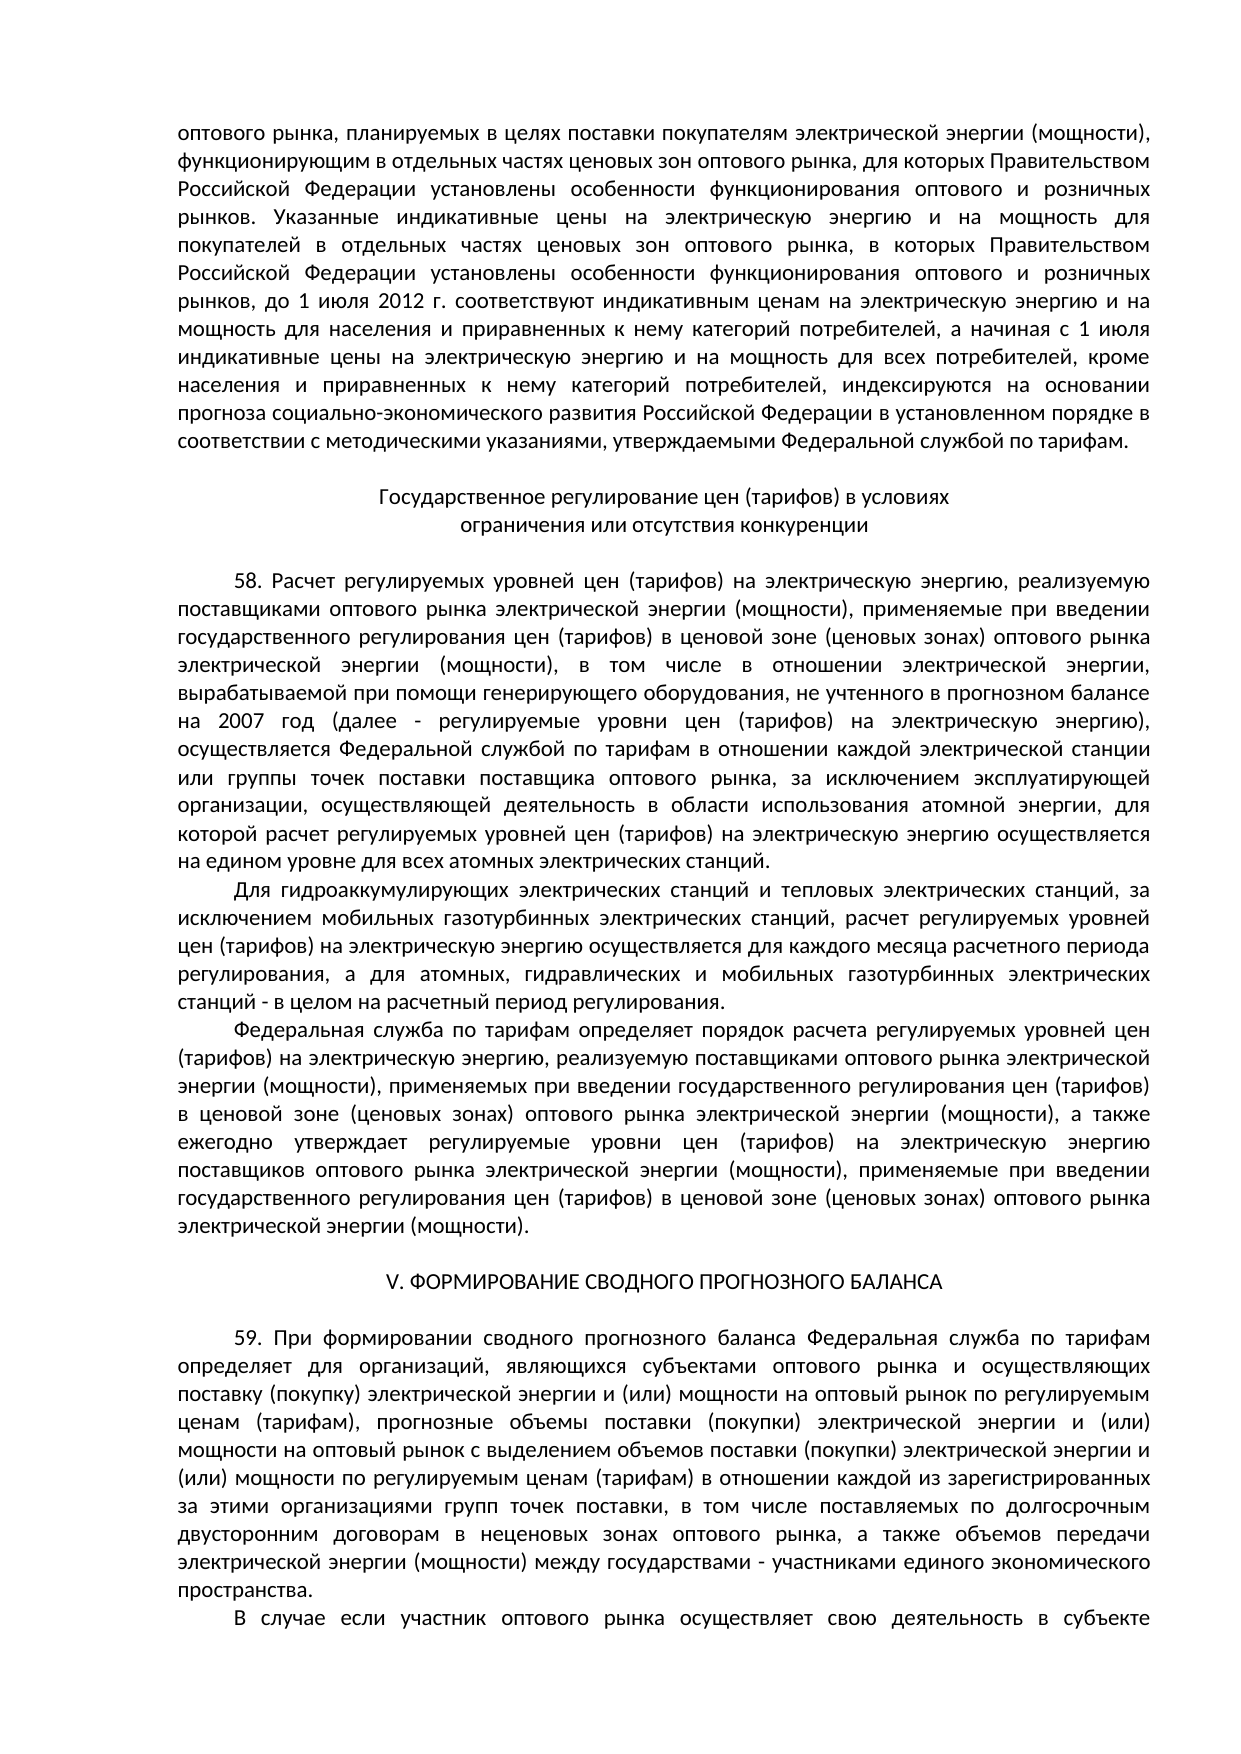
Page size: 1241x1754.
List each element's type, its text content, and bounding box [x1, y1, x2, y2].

text Государственное регулирование цен (тарифов) в условиях [177, 482, 1152, 510]
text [177, 118, 1152, 454]
text V. ФОРМИРОВАНИЕ СВОДНОГО ПРОГНОЗНОГО БАЛАНСА [177, 1267, 1152, 1295]
text Для гидроаккумулирующих электрических станций и тепловых электрических станций, за исключением мобильных газотурбинных электрических станций, расчет регулируемых уровней цен (тарифов) на электрическую энергию осуществляется для каждого месяца расчетного периода регулирования, а для атомных, гидравлических и мобильных газотурбинных электрических станций - в целом на расчетный период регулирования. [177, 875, 1152, 1015]
text 59. При формировании сводного прогнозного баланса Федеральная служба по тарифам определяет для организаций, являющихся субъектами оптового рынка и осуществляющих поставку (покупку) электрической энергии и (или) мощности на оптовый рынок по регулируемым ценам (тарифам), прогнозные объемы поставки (покупки) электрической энергии и (или) мощности на оптовый рынок с выделением объемов поставки (покупки) электрической энергии и (или) мощности по регулируемым ценам (тарифам) в отношении каждой из зарегистрированных за этими организациями групп точек поставки, в том числе поставляемых по долгосрочным двусторонним договорам в неценовых зонах оптового рынка, а также объемов передачи электрической энергии (мощности) между государствами - участниками единого экономического пространства. [177, 1323, 1152, 1603]
text Федеральная служба по тарифам определяет порядок расчета регулируемых уровней цен (тарифов) на электрическую энергию, реализуемую поставщиками оптового рынка электрической энергии (мощности), применяемых при введении государственного регулирования цен (тарифов) в ценовой зоне (ценовых зонах) оптового рынка электрической энергии (мощности), а также ежегодно утверждает регулируемые уровни цен (тарифов) на электрическую энергию поставщиков оптового рынка электрической энергии (мощности), применяемые при введении государственного регулирования цен (тарифов) в ценовой зоне (ценовых зонах) оптового рынка электрической энергии (мощности). [177, 1015, 1152, 1239]
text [177, 1603, 1152, 1631]
text 58. Расчет регулируемых уровней цен (тарифов) на электрическую энергию, реализуемую поставщиками оптового рынка электрической энергии (мощности), применяемые при введении государственного регулирования цен (тарифов) в ценовой зоне (ценовых зонах) оптового рынка электрической энергии (мощности), в том числе в отношении электрической энергии, вырабатываемой при помощи генерирующего оборудования, не учтенного в прогнозном балансе на 2007 год (далее - регулируемые уровни цен (тарифов) на электрическую энергию), осуществляется Федеральной службой по тарифам в отношении каждой электрической станции или группы точек поставки поставщика оптового рынка, за исключением эксплуатирующей организации, осуществляющей деятельность в области использования атомной энергии, для которой расчет регулируемых уровней цен (тарифов) на электрическую энергию осуществляется на едином уровне для всех атомных электрических станций. [177, 566, 1152, 875]
text ограничения или отсутствия конкуренции [177, 510, 1152, 538]
